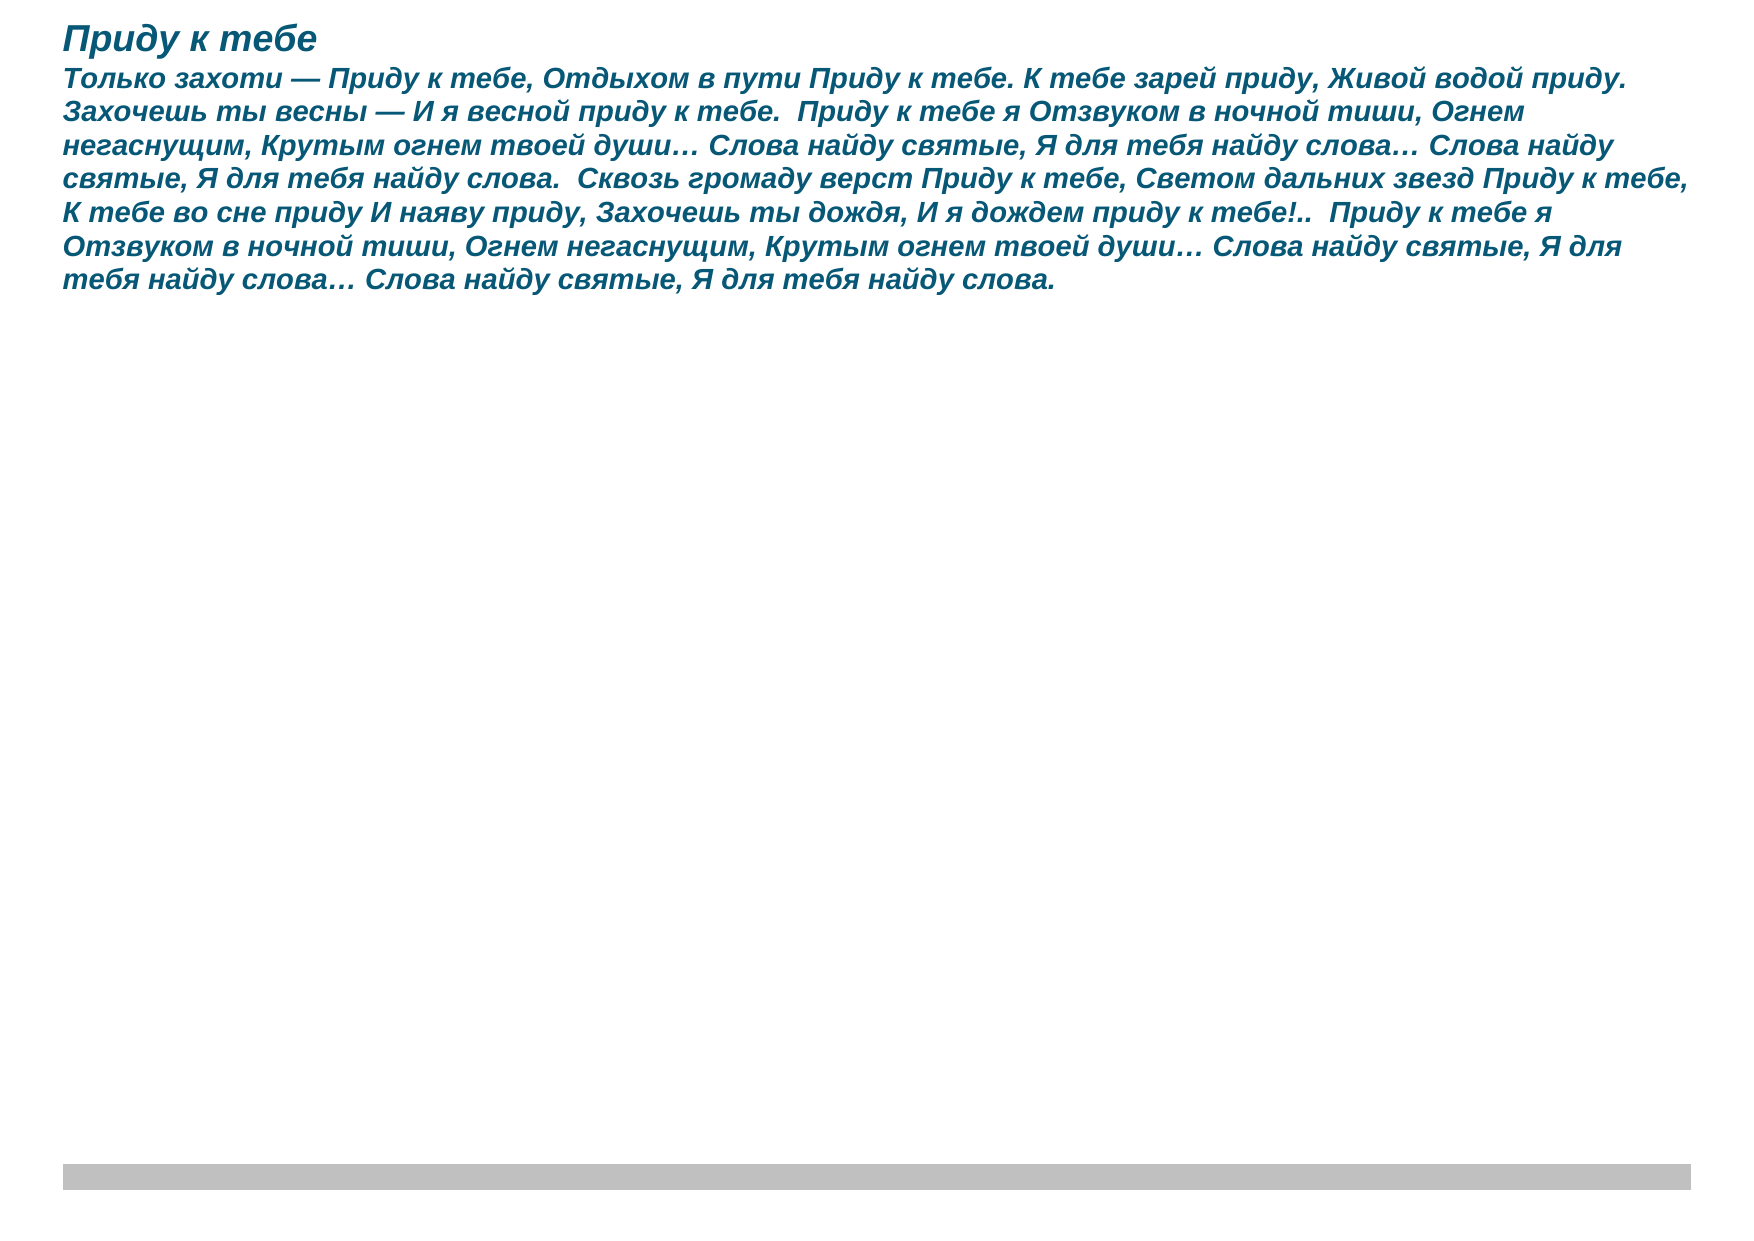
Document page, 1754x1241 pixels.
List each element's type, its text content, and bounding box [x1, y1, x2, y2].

text Только захоти — [62, 61, 1691, 296]
subtitle Приду к тебе [62, 17, 1691, 60]
